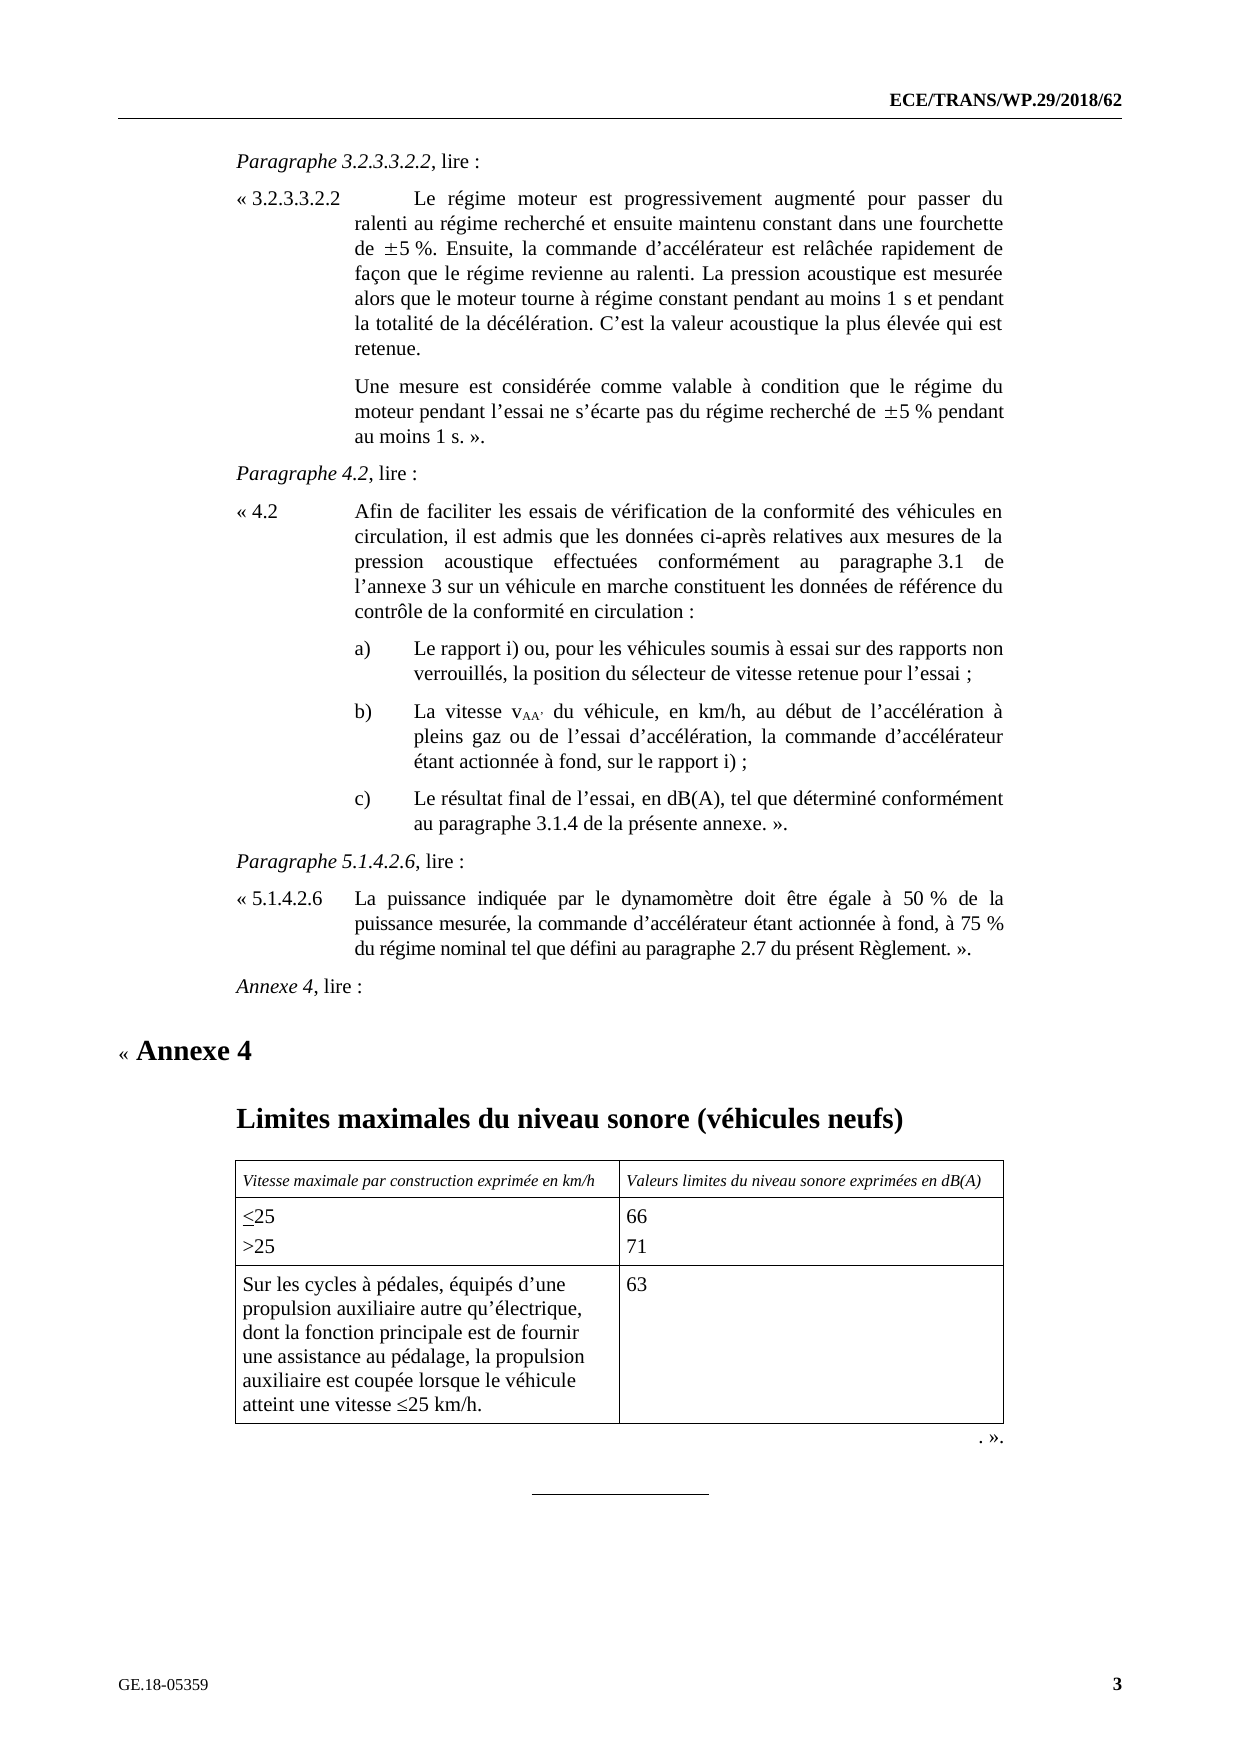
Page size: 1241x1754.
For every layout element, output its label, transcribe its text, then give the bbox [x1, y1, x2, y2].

text Paragraphe 4.2, lire : [236, 460, 1004, 485]
text a) Le rapport i) ou, pour les véhicules soumis à essai sur des rapports non verrouillés, la position du sélecteur de vitesse retenue pour l’essai ; [354, 635, 1004, 685]
table_cell 66 71 [620, 1198, 1003, 1264]
text « 5.1.4.2.6 La puissance indiquée par le dynamomètre doit être égale à 50 % de la puissance mesurée, la commande d’accélérateur étant actionnée à fond, à 75 % du régime nominal tel que défini au paragraphe 2.7 du présent Règlement. ». [236, 885, 1004, 960]
text Paragraphe 5.1.4.2.6, lire : [236, 848, 1004, 873]
text Limites maximales du niveau sonore (véhicules neufs) [118, 1104, 1004, 1135]
text « 4.2 Afin de faciliter les essais de vérification de la conformité des véhicules en circulation, il est admis que les données ci-après relatives aux mesures de la pression acoustique effectuées conformément au paragraphe 3.1 de l’annexe 3 sur un véhicule en marche constituent les données de référence du contrôle de la conformité en circulation : [236, 498, 1004, 623]
table_cell Sur les cycles à pédales, équipés d’une propulsion auxiliaire autre qu’électrique, dont la fonction principale est de fournir une assistance au pédalage, la propulsion auxiliaire est coupée lorsque le véhicule atteint une vitesse ≤25 km/h. [236, 1266, 619, 1422]
table_cell <25 >25 [236, 1198, 619, 1264]
text Annexe 4, lire : [236, 973, 1004, 998]
table_cell 63 [620, 1266, 1003, 1422]
text « 3.2.3.3.2.2 Le régime moteur est progressivement augmenté pour passer du ralenti au régime recherché et ensuite maintenu constant dans une fourchette de 5 %. Ensuite, la commande d’accélérateur est relâchée rapidement de façon que le régime revienne au ralenti. La pression acoustique est mesurée alors que le moteur tourne à régime constant pendant au moins 1 s et pendant la totalité de la décélération. C’est la valeur acoustique la plus élevée qui est retenue. [236, 185, 1004, 360]
text « Annexe 4 [118, 1035, 1004, 1066]
text Une mesure est considérée comme valable à condition que le régime du moteur pendant l’essai ne s’écarte pas du régime recherché de 5 % pendant au moins 1 s. ». [354, 373, 1004, 448]
text . ». [236, 1424, 1004, 1448]
table_header Vitesse maximale par construction exprimée en km/h [236, 1161, 619, 1197]
text b) La vitesse vAA’ du véhicule, en km/h, au début de l’accélération à pleins gaz ou de l’essai d’accélération, la commande d’accélérateur étant actionnée à fond, sur le rapport i) ; [354, 698, 1004, 773]
text c) Le résultat final de l’essai, en dB(A), tel que déterminé conformément au paragraphe 3.1.4 de la présente annexe. ». [354, 785, 1004, 835]
table_header Valeurs limites du niveau sonore exprimées en dB(A) [620, 1161, 1003, 1197]
text Paragraphe 3.2.3.3.2.2, lire : [236, 148, 1004, 173]
